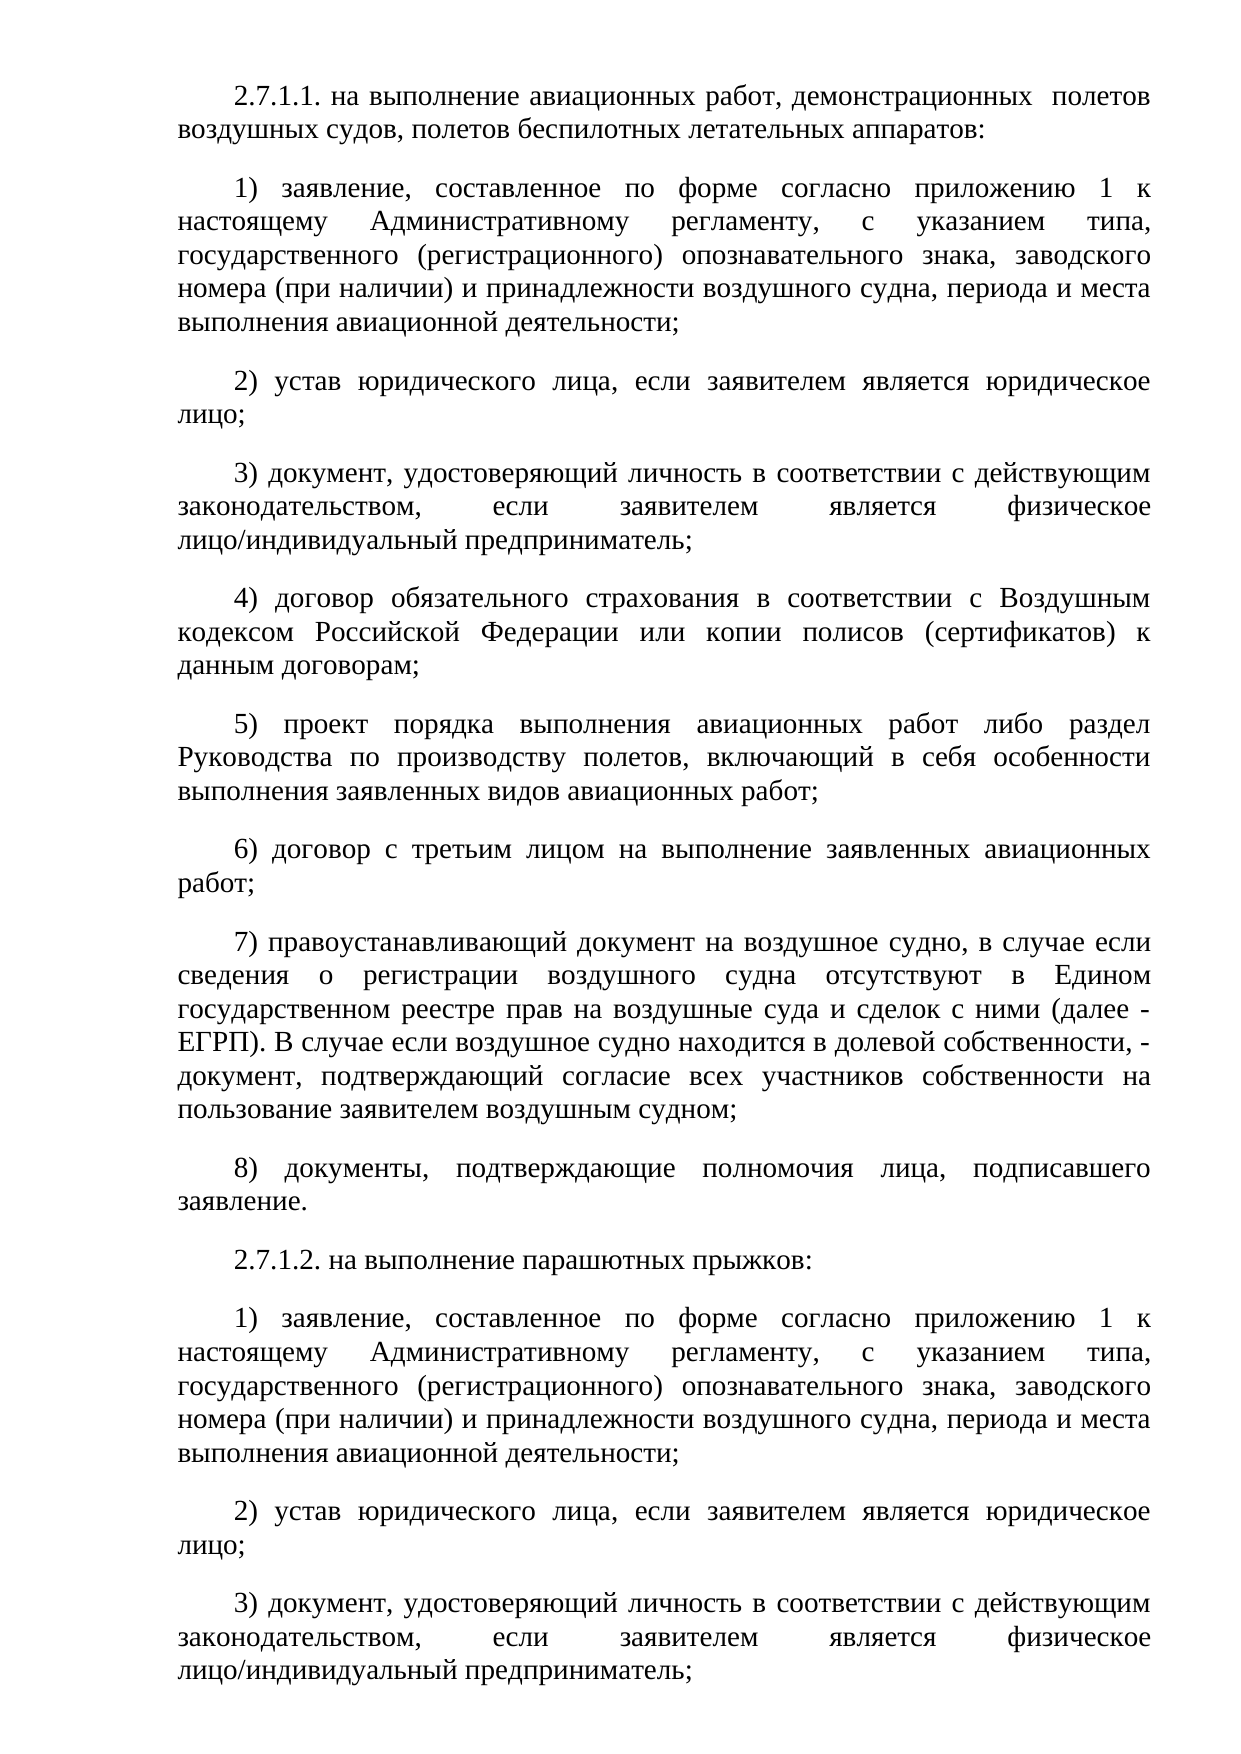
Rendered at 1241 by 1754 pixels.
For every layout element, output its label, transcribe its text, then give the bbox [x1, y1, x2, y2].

text 7) правоустанавливающий документ на воздушное судно, в случае если сведения о регистрации воздушного судна отсутствуют в Едином государственном реестре прав на воздушные суда и сделок с ними (далее - ЕГРП). В случае если воздушное судно находится в долевой собственности, - документ, подтверждающий согласие всех участников собственности на пользование заявителем воздушным судном; [177, 924, 1152, 1125]
text 2.7.1.2. на выполнение парашютных прыжков: [177, 1242, 1152, 1276]
text 4) договор обязательного страхования в соответствии с Воздушным кодексом Российской Федерации или копии полисов (сертификатов) к данным договорам; [177, 580, 1152, 681]
text 6) договор с третьим лицом на выполнение заявленных авиационных работ; [177, 832, 1152, 899]
text 3) документ, удостоверяющий личность в соответствии с действующим законодательством, если заявителем является физическое лицо/индивидуальный предприниматель; [177, 1585, 1152, 1686]
text 3) документ, удостоверяющий личность в соответствии с действующим законодательством, если заявителем является физическое лицо/индивидуальный предприниматель; [177, 455, 1152, 555]
text 5) проект порядка выполнения авиационных работ либо раздел Руководства по производству полетов, включающий в себя особенности выполнения заявленных видов авиационных работ; [177, 706, 1152, 807]
text 1) заявление, составленное по форме согласно приложению 1 к настоящему Административному регламенту, с указанием типа, государственного (регистрационного) опознавательного знака, заводского номера (при наличии) и принадлежности воздушного судна, периода и места выполнения авиационной деятельности; [177, 1301, 1152, 1468]
text 2.7.1.1. на выполнение авиационных работ, демонстрационных полетов воздушных судов, полетов беспилотных летательных аппаратов: [177, 78, 1152, 145]
text 8) документы, подтверждающие полномочия лица, подписавшего заявление. [177, 1150, 1152, 1217]
text 2) устав юридического лица, если заявителем является юридическое лицо; [177, 1493, 1152, 1560]
text 1) заявление, составленное по форме согласно приложению 1 к настоящему Административному регламенту, с указанием типа, государственного (регистрационного) опознавательного знака, заводского номера (при наличии) и принадлежности воздушного судна, периода и места выполнения авиационной деятельности; [177, 170, 1152, 338]
text 2) устав юридического лица, если заявителем является юридическое лицо; [177, 363, 1152, 430]
